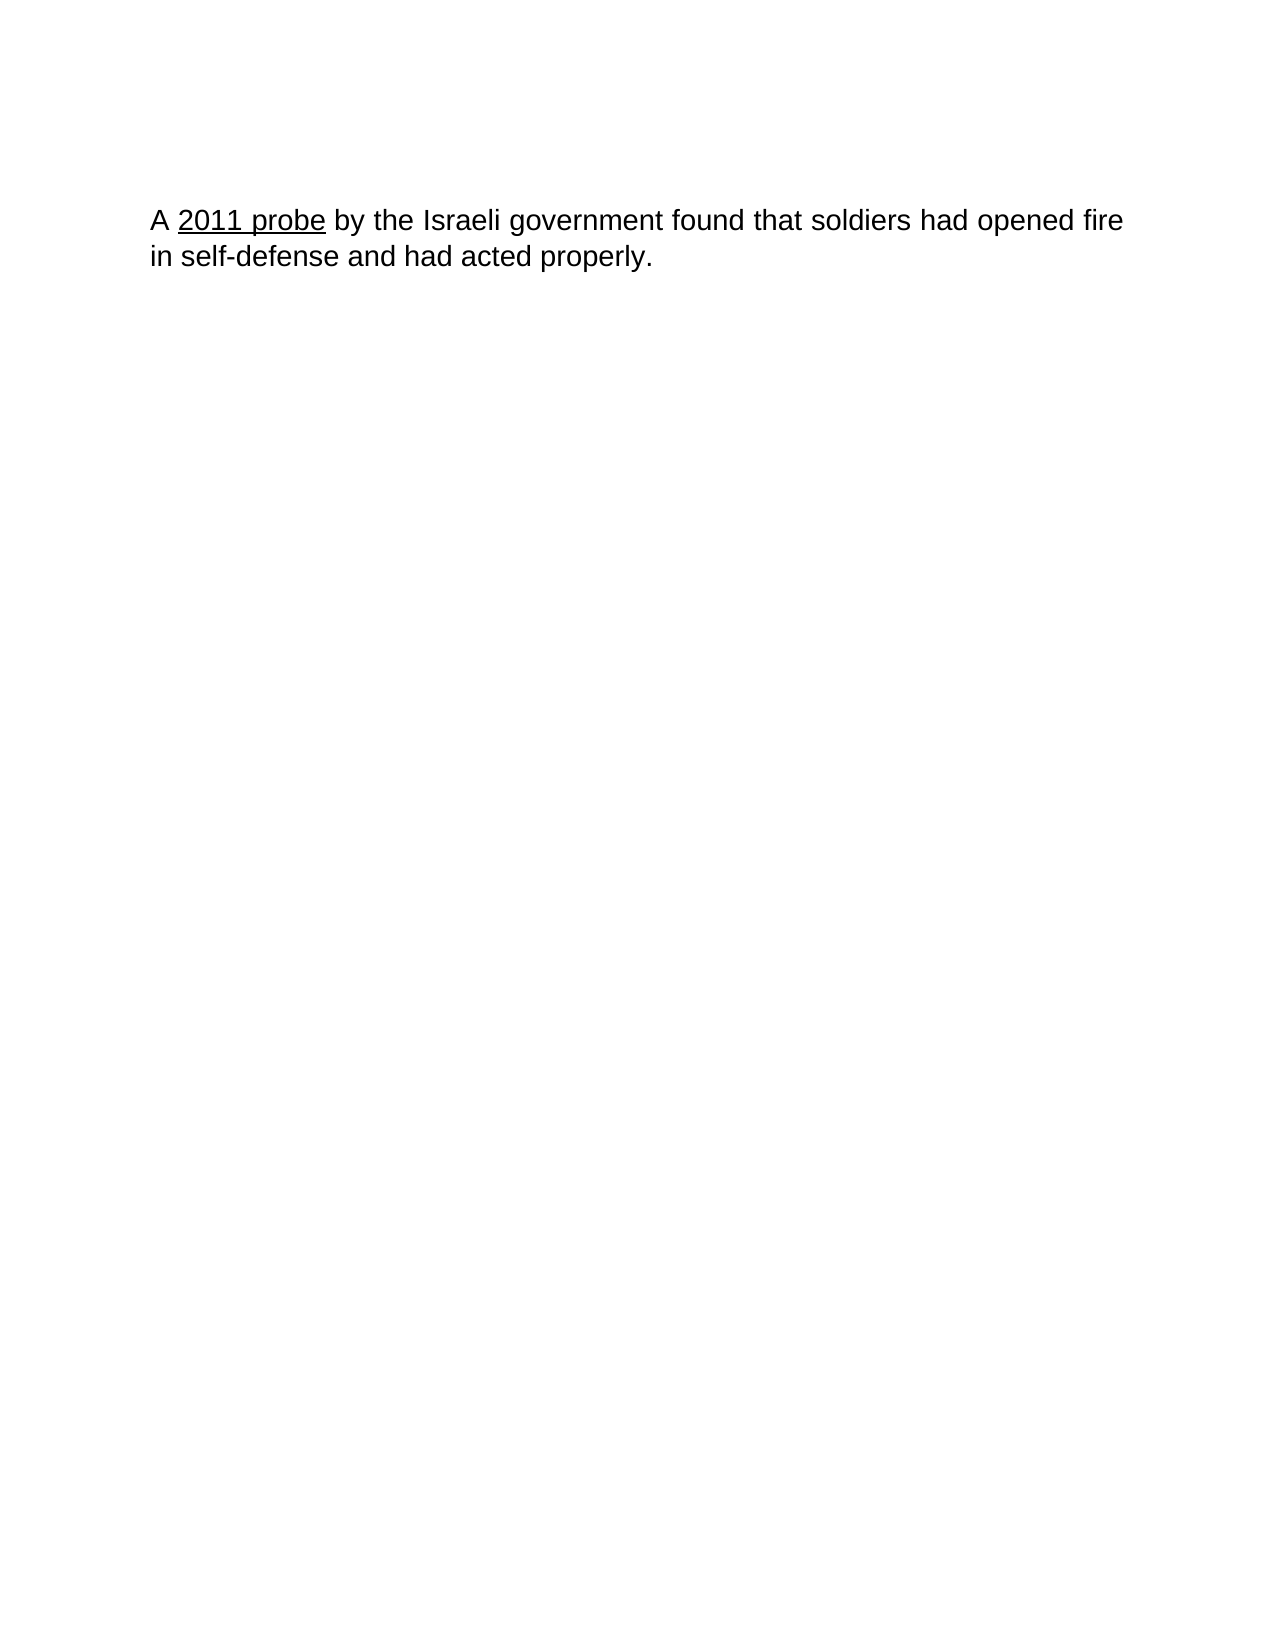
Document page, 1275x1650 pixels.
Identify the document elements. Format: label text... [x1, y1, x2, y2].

text A 2011 probe by the Israeli government found that soldiers had opened fire in self-defense and had acted properly. [150, 203, 1125, 272]
